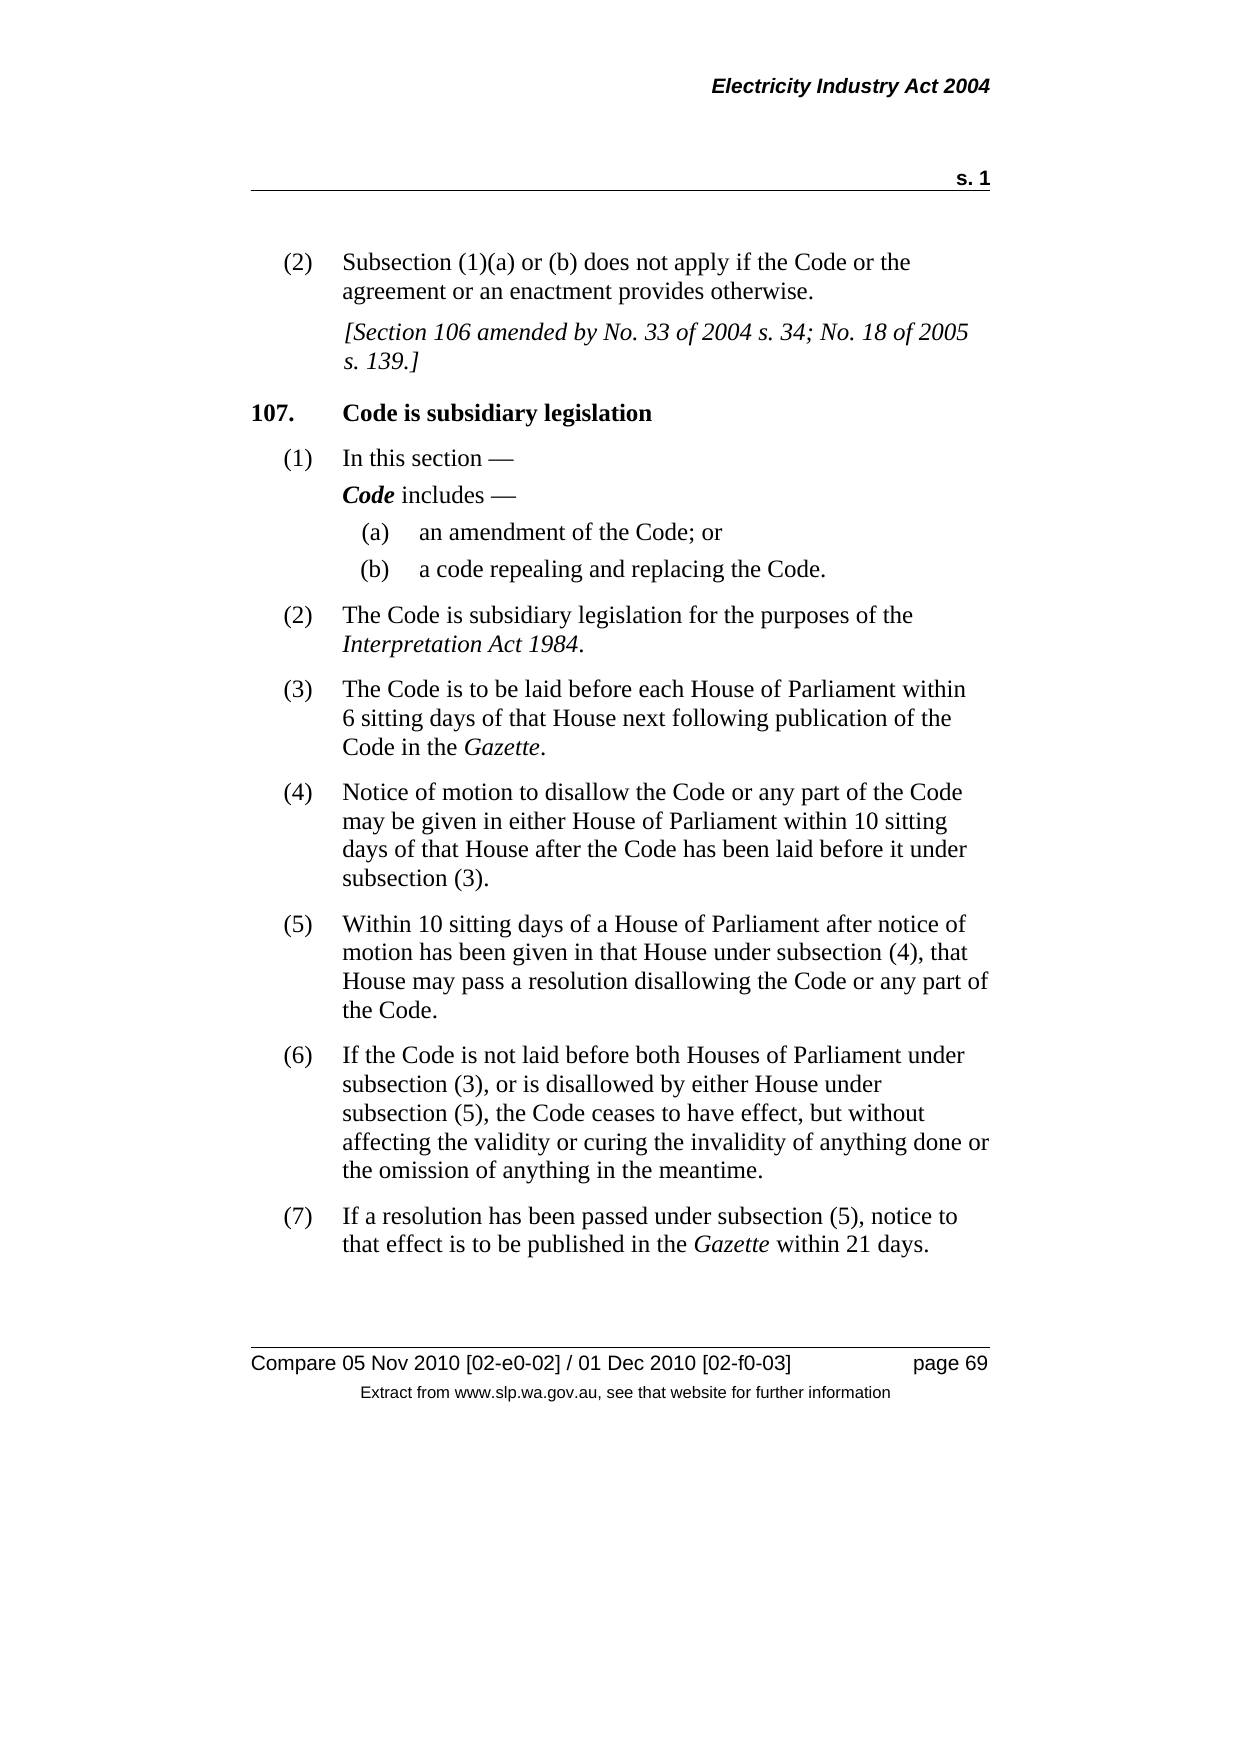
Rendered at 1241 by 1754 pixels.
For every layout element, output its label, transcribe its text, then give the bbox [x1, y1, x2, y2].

text (4) Notice of motion to disallow the Code or any part of the Code may be given in either House of Parliament within 10 sitting days of that House after the Code has been laid before it under subsection (3). [251, 777, 990, 892]
text (5) Within 10 sitting days of a House of Parliament after notice of motion has been given in that House under subsection (4), that House may pass a resolution disallowing the Code or any part of the Code. [251, 909, 990, 1024]
text (6) If the Code is not laid before both Houses of Parliament under subsection (3), or is disallowed by either House under subsection (5), the Code ceases to have effect, but without affecting the validity or curing the invalidity of anything done or the omission of anything in the meantime. [251, 1040, 990, 1184]
text (7) If a resolution has been passed under subsection (5), notice to that effect is to be published in the Gazette within 21 days. [251, 1201, 990, 1258]
text Code includes — [251, 480, 990, 509]
subtitle 107. Code is subsidiary legislation [251, 398, 990, 427]
text (2) Subsection (1)(a) or (b) does not apply if the Code or the agreement or an enactment provides otherwise. [251, 247, 990, 305]
text (a) an amendment of the Code; or [251, 517, 990, 546]
text [Section 106 amended by No. 33 of 2004 s. 34; No. 18 of 2005 s. 139.] [251, 317, 990, 375]
text (3) The Code is to be laid before each House of Parliament within 6 sitting days of that House next following publication of the Code in the Gazette. [251, 674, 990, 760]
text (2) The Code is subsidiary legislation for the purposes of the Interpretation Act 1984. [251, 600, 990, 657]
text (b) a code repealing and replacing the Code. [251, 554, 990, 583]
text (1) In this section — [251, 443, 990, 472]
